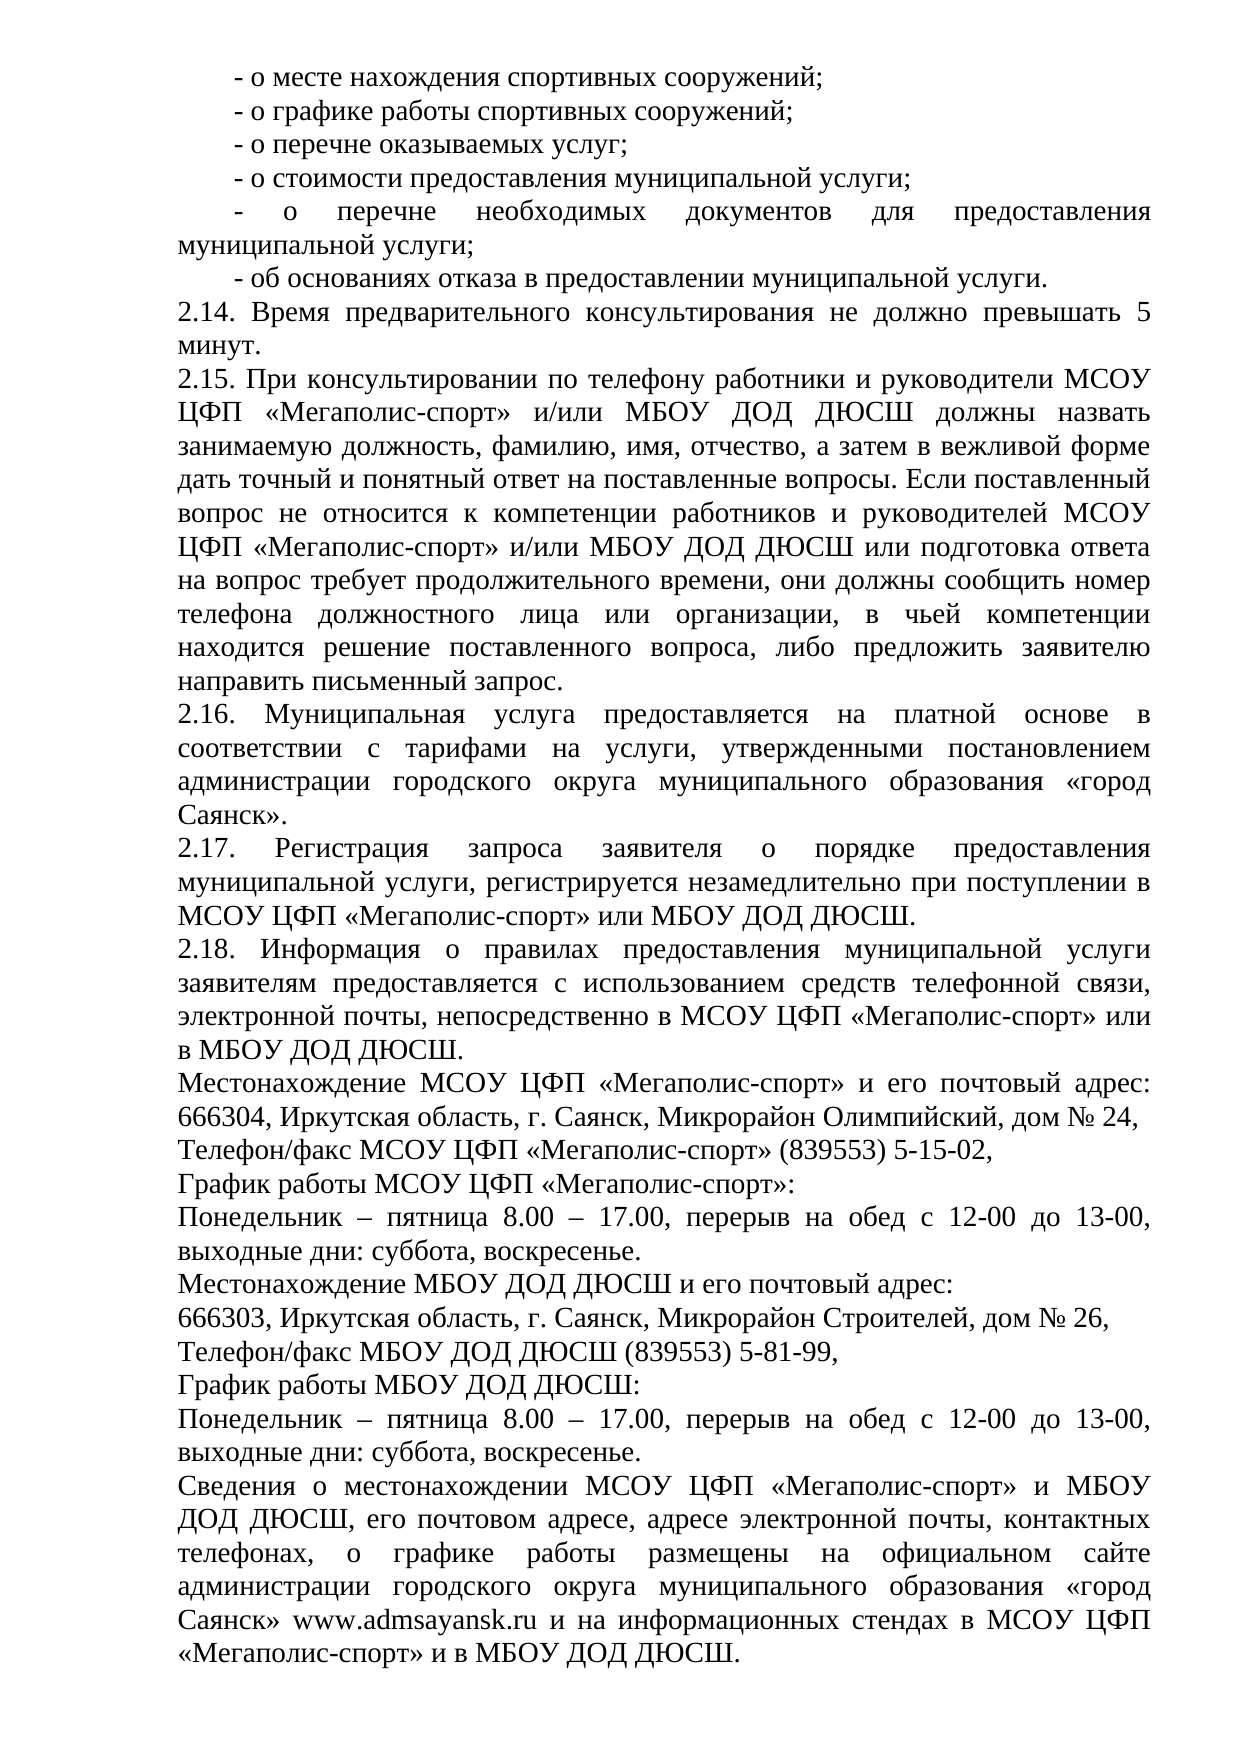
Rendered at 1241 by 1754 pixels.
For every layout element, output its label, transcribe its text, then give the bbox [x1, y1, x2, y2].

text 2.15. При консультировании по телефону работники и руководители МСОУ ЦФП «Мегаполис-спорт» и/или МБОУ ДОД ДЮСШ должны назвать занимаемую должность, фамилию, имя, отчество, а затем в вежливой форме дать точный и понятный ответ на поставленные вопросы. Если поставленный вопрос не относится к компетенции работников и руководителей МСОУ ЦФП «Мегаполис-спорт» и/или МБОУ ДОД ДЮСШ или подготовка ответа на вопрос требует продолжительного времени, они должны сообщить номер телефона должностного лица или организации, в чьей компетенции находится решение поставленного вопроса, либо предложить заявителю направить письменный запрос. [177, 361, 1152, 696]
text - о графике работы спортивных сооружений; [177, 93, 1152, 126]
text 2.16. Муниципальная услуга предоставляется на платной основе в соответствии с тарифами на услуги, утвержденными постановлением администрации городского округа муниципального образования «город Саянск». [177, 696, 1152, 831]
text Местонахождение МСОУ ЦФП «Мегаполис-спорт» и его почтовый адрес: 666304, Иркутская область, г. Саянск, Микрорайон Олимпийский, дом № 24, [177, 1065, 1152, 1132]
text - об основаниях отказа в предоставлении муниципальной услуги. [177, 260, 1152, 294]
text 2.18. Информация о правилах предоставления муниципальной услуги заявителям предоставляется с использованием средств телефонной связи, электронной почты, непосредственно в МСОУ ЦФП «Мегаполис-спорт» или в МБОУ ДОД ДЮСШ. [177, 931, 1152, 1065]
text 2.17. Регистрация запроса заявителя о порядке предоставления муниципальной услуги, регистрируется незамедлительно при поступлении в МСОУ ЦФП «Мегаполис-спорт» или МБОУ ДОД ДЮСШ. [177, 831, 1152, 931]
text - о перечне необходимых документов для предоставления муниципальной услуги; [177, 193, 1152, 260]
text Понедельник – пятница 8.00 – 17.00, перерыв на обед с 12-00 до 13-00, выходные дни: суббота, воскресенье. [177, 1401, 1152, 1468]
text 2.14. Время предварительного консультирования не должно превышать 5 минут. [177, 294, 1152, 361]
text - о стоимости предоставления муниципальной услуги; [177, 160, 1152, 193]
text - о месте нахождения спортивных сооружений; [177, 59, 1152, 93]
text 666303, Иркутская область, г. Саянск, Микрорайон Строителей, дом № 26, [177, 1300, 1152, 1334]
text - о перечне оказываемых услуг; [177, 126, 1152, 160]
text Телефон/факс МСОУ ЦФП «Мегаполис-спорт» (839553) 5-15-02, [177, 1132, 1152, 1166]
text Понедельник – пятница 8.00 – 17.00, перерыв на обед с 12-00 до 13-00, выходные дни: суббота, воскресенье. [177, 1199, 1152, 1267]
text Сведения о местонахождении МСОУ ЦФП «Мегаполис-спорт» и МБОУ ДОД ДЮСШ, его почтовом адресе, адресе электронной почты, контактных телефонах, о графике работы размещены на официальном сайте администрации городского округа муниципального образования «город Саянск» www.admsayansk.ru и на информационных стендах в МСОУ ЦФП «Мегаполис-спорт» и в МБОУ ДОД ДЮСШ. [177, 1468, 1152, 1669]
text График работы МБОУ ДОД ДЮСШ: [177, 1367, 1152, 1401]
text Телефон/факс МБОУ ДОД ДЮСШ (839553) 5-81-99, [177, 1334, 1152, 1367]
text График работы МСОУ ЦФП «Мегаполис-спорт»: [177, 1166, 1152, 1199]
text Местонахождение МБОУ ДОД ДЮСШ и его почтовый адрес: [177, 1267, 1152, 1300]
